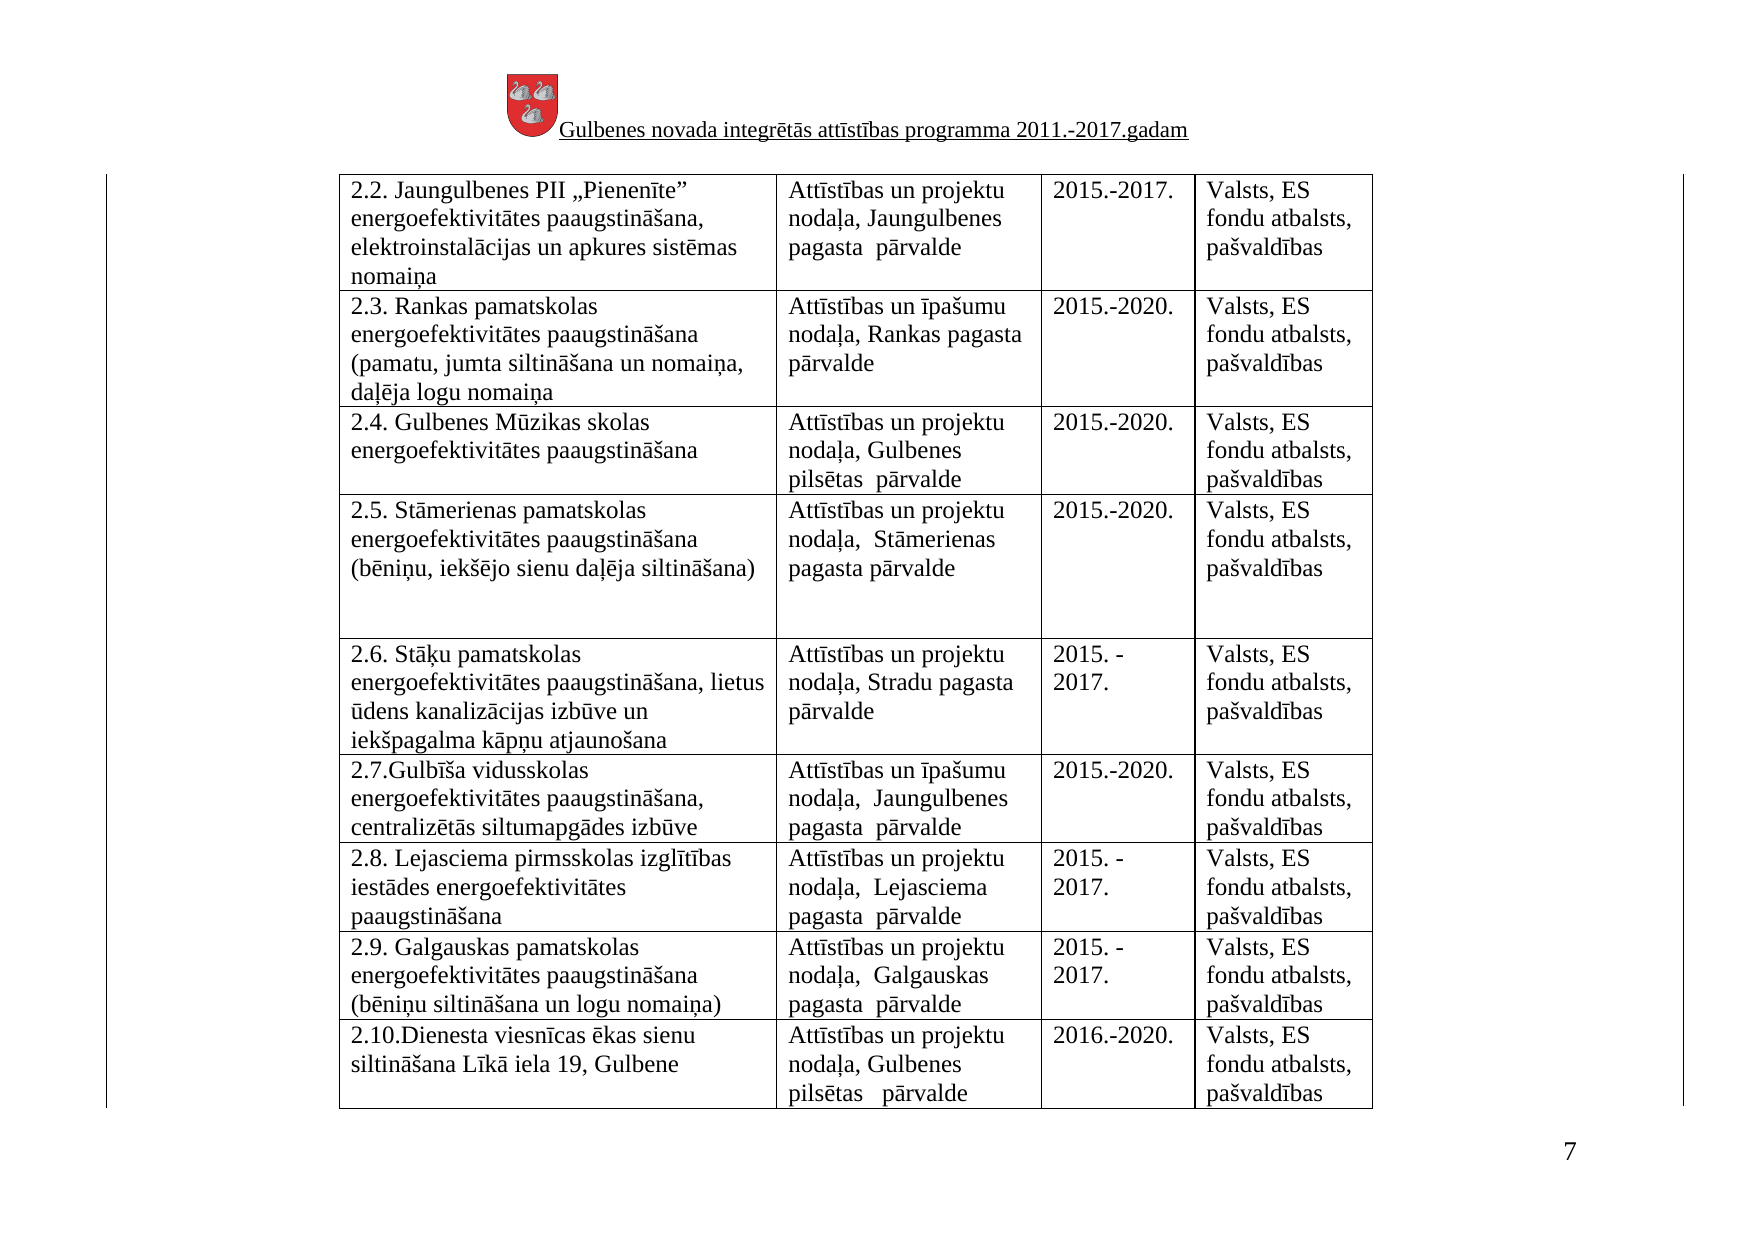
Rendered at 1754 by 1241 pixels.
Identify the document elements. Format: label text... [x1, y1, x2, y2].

table_cell Attīstības un projektu nodaļa, Stāmerienas pagasta pārvalde [777, 495, 1041, 638]
table_cell Valsts, ES fondu atbalsts, pašvaldības [1196, 407, 1372, 494]
table_cell 2.6. Stāķu pamatskolas energoefektivitātes paaugstināšana, lietus ūdens kanalizācijas izbūve un iekšpagalma kāpņu atjaunošana [340, 639, 776, 754]
table_cell Valsts, ES fondu atbalsts, pašvaldības [1196, 291, 1372, 406]
table_cell 2015.-2017. [1042, 175, 1194, 290]
table_cell 2.3. Rankas pamatskolas energoefektivitātes paaugstināšana (pamatu, jumta siltināšana un nomaiņa, daļēja logu nomaiņa [340, 291, 776, 406]
table_cell 2015. - 2017. [1042, 932, 1194, 1019]
table_cell Attīstības un projektu nodaļa, Jaungulbenes pagasta pārvalde [777, 175, 1041, 290]
table_cell Valsts, ES fondu atbalsts, pašvaldības [1196, 932, 1372, 1019]
table_cell 2.10.Dienesta viesnīcas ēkas sienu siltināšana Līkā iela 19, Gulbene [340, 1020, 776, 1107]
table_cell 2015.-2020. [1042, 495, 1194, 638]
table_cell Attīstības un projektu nodaļa, Lejasciema pagasta pārvalde [777, 843, 1041, 931]
table_cell 2.2. Jaungulbenes PII „Pienenīte” energoefektivitātes paaugstināšana, elektroinstalācijas un apkures sistēmas nomaiņa [340, 175, 776, 290]
table_cell 2.4. Gulbenes Mūzikas skolas energoefektivitātes paaugstināšana [340, 407, 776, 494]
table_cell Valsts, ES fondu atbalsts, pašvaldības [1196, 1020, 1372, 1107]
table_cell 2016.-2020. [1042, 1020, 1194, 1107]
table_cell Valsts, ES fondu atbalsts, pašvaldības [1196, 639, 1372, 754]
table_cell Attīstības un īpašumu nodaļa, Jaungulbenes pagasta pārvalde [777, 755, 1041, 842]
table_cell 2015. - 2017. [1042, 843, 1194, 931]
table_cell 2015.-2020. [1042, 407, 1194, 494]
table_cell Attīstības un projektu nodaļa, Gulbenes pilsētas pārvalde [777, 407, 1041, 494]
table_cell 2.5. Stāmerienas pamatskolas energoefektivitātes paaugstināšana (bēniņu, iekšējo sienu daļēja siltināšana) [340, 495, 776, 638]
table_cell Attīstības un projektu nodaļa, Stradu pagasta pārvalde [777, 639, 1041, 754]
table_cell Attīstības un projektu nodaļa, Gulbenes pilsētas pārvalde [777, 1020, 1041, 1107]
table_cell Valsts, ES fondu atbalsts, pašvaldības [1196, 495, 1372, 638]
picture [506, 73, 559, 138]
table_cell 2.7.Gulbīša vidusskolas energoefektivitātes paaugstināšana, centralizētās siltumapgādes izbūve [340, 755, 776, 842]
table_cell Valsts, ES fondu atbalsts, pašvaldības [1196, 843, 1372, 931]
table_cell Attīstības un projektu nodaļa, Galgauskas pagasta pārvalde [777, 932, 1041, 1019]
table_cell 2015. - 2017. [1042, 639, 1194, 754]
table_cell 2015.-2020. [1042, 291, 1194, 406]
table_cell Valsts, ES fondu atbalsts, pašvaldības [1196, 755, 1372, 842]
table_cell Valsts, ES fondu atbalsts, pašvaldības [1196, 175, 1372, 290]
table_cell Attīstības un īpašumu nodaļa, Rankas pagasta pārvalde [777, 291, 1041, 406]
table_cell 2.9. Galgauskas pamatskolas energoefektivitātes paaugstināšana (bēniņu siltināšana un logu nomaiņa) [340, 932, 776, 1019]
table_cell 2.8. Lejasciema pirmsskolas izglītības iestādes energoefektivitātes paaugstināšana [340, 843, 776, 931]
table_cell 2015.-2020. [1042, 755, 1194, 842]
